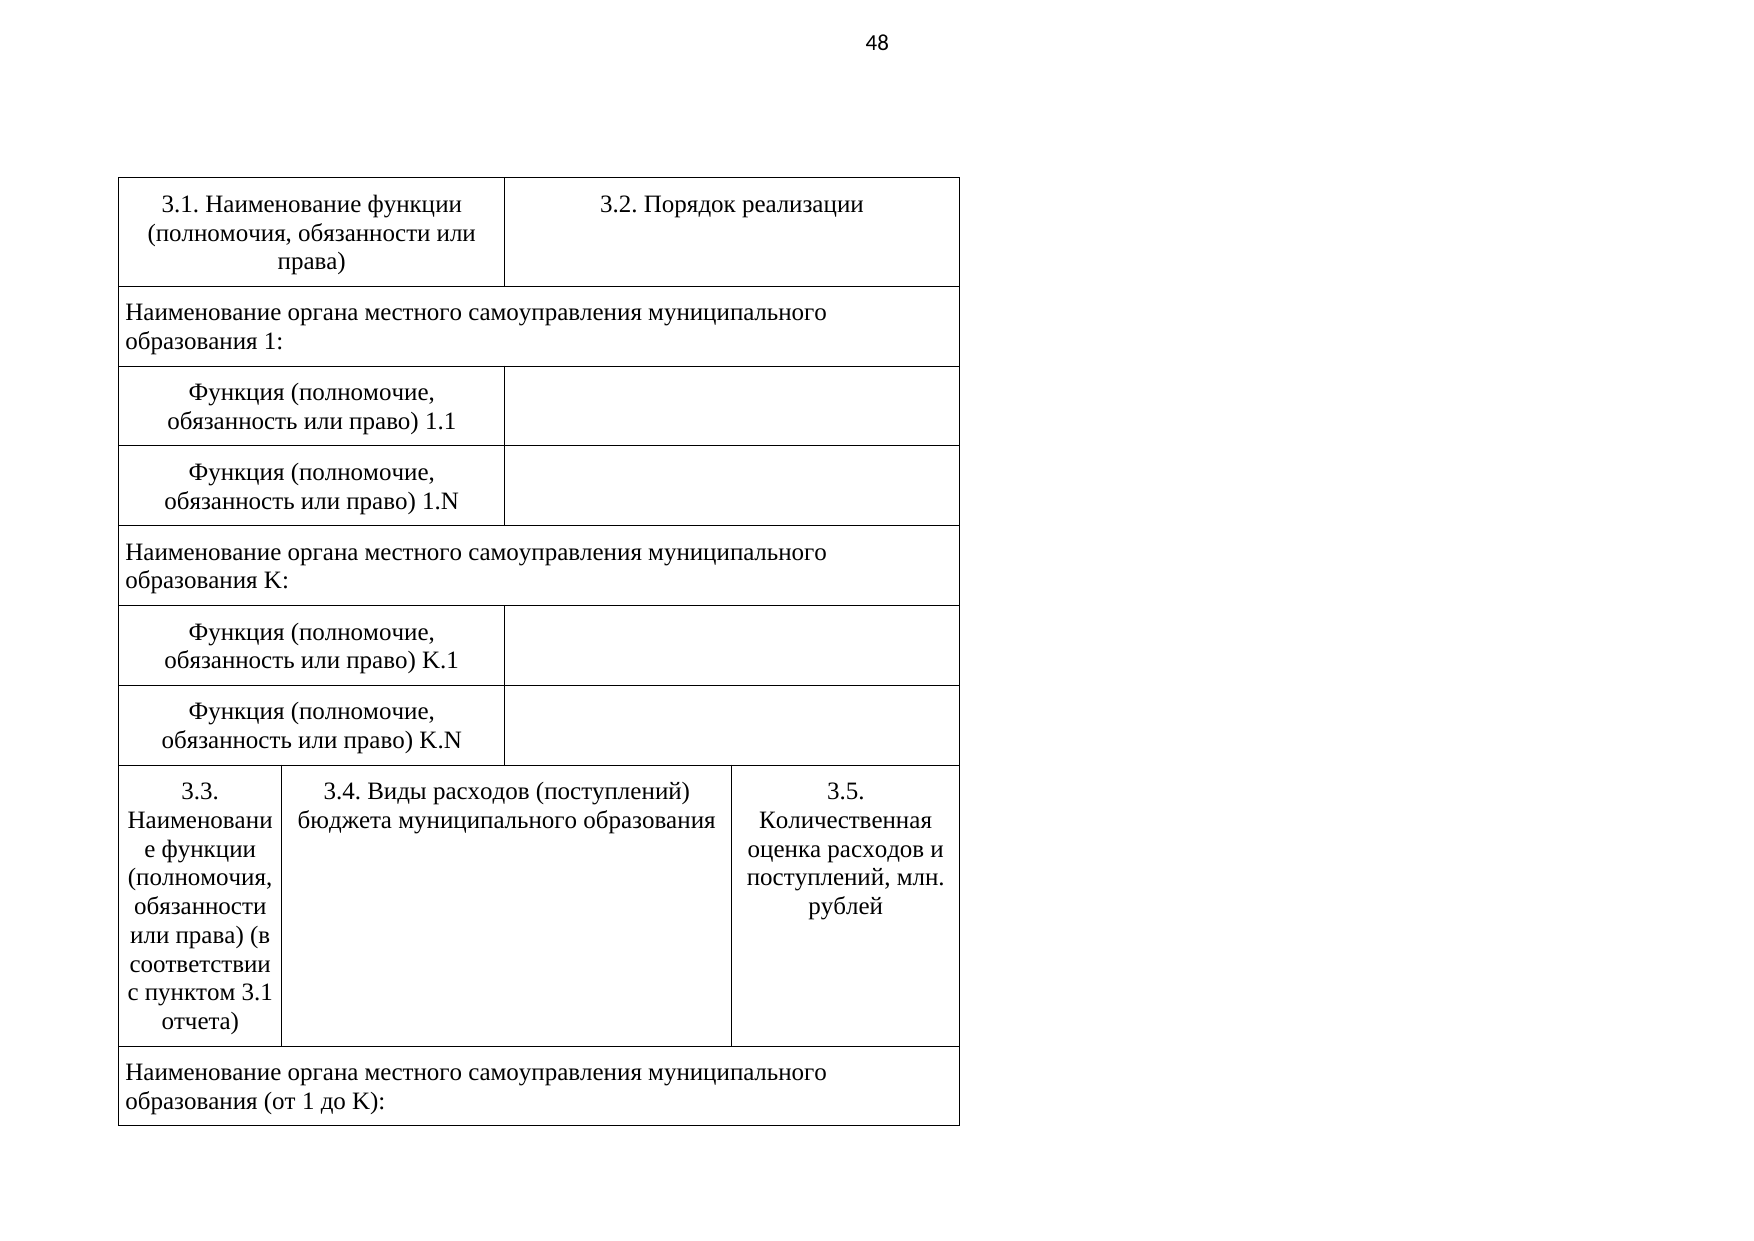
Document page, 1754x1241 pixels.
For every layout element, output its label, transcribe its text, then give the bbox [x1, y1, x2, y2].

table_cell Наименование органа местного самоуправления муниципального образования (от 1 до K): [119, 1047, 959, 1125]
table_cell 3.5. Количественная оценка расходов и поступлений, млн. рублей [732, 766, 959, 1046]
table_cell 3.4. Виды расходов (поступлений) бюджета муниципального образования [282, 766, 731, 1046]
table_cell Наименование органа местного самоуправления муниципального образования K: [119, 526, 959, 605]
table_cell [505, 686, 959, 764]
table_cell Наименование органа местного самоуправления муниципального образования 1: [119, 287, 959, 366]
table_cell Функция (полномочие, обязанность или право) K.1 [119, 606, 504, 685]
table_cell [505, 367, 959, 445]
table_cell Функция (полномочие, обязанность или право) K.N [119, 686, 504, 764]
table_cell [505, 446, 959, 525]
table_cell 3.3. Наименование функции (полномочия, обязанности или права) (в соответствии с пунктом 3.1 отчета) [119, 766, 281, 1046]
table_cell [505, 606, 959, 685]
table_cell Функция (полномочие, обязанность или право) 1.N [119, 446, 504, 525]
table_header 3.2. Порядок реализации [505, 178, 959, 286]
table_cell Функция (полномочие, обязанность или право) 1.1 [119, 367, 504, 445]
table_header 3.1. Наименование функции (полномочия, обязанности или права) [119, 178, 504, 286]
